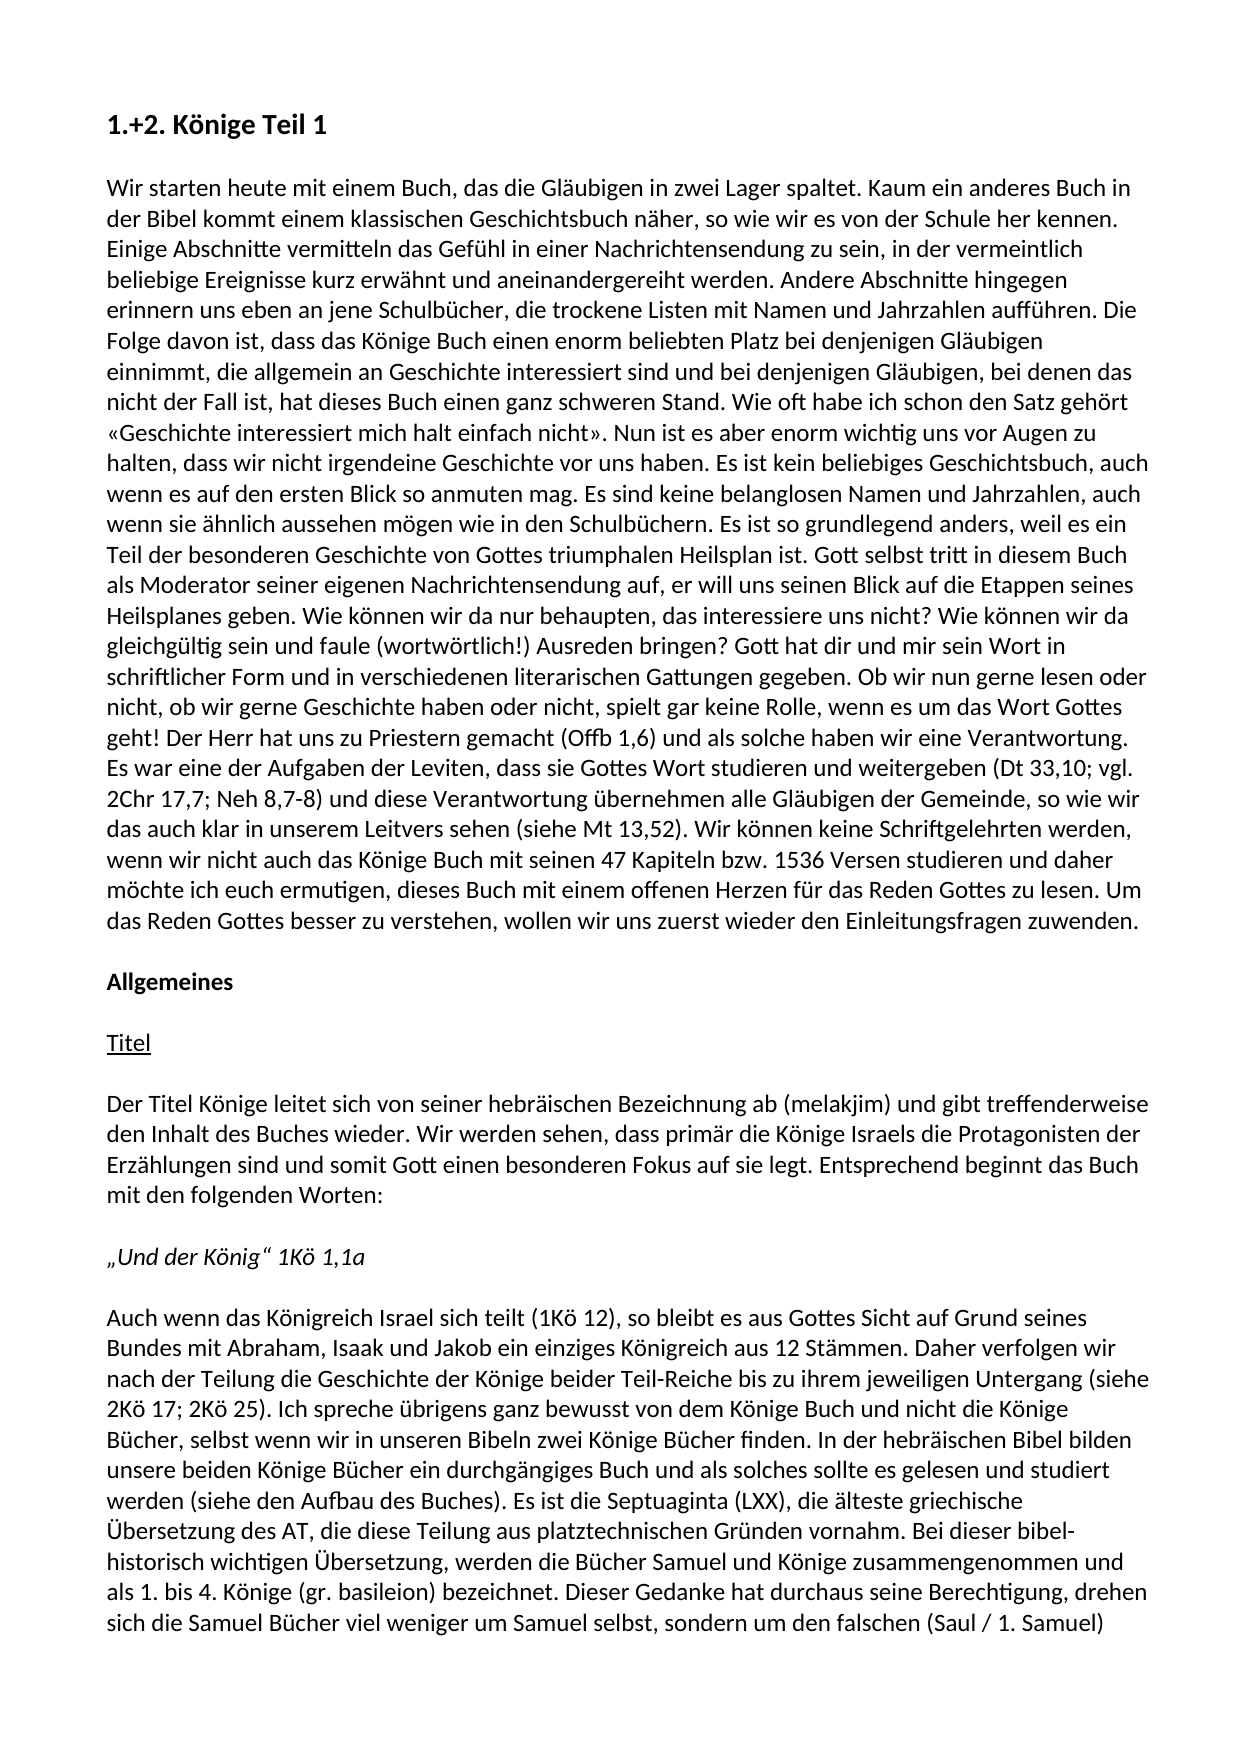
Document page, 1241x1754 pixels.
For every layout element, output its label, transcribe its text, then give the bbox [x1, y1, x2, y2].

text Allgemeines [106, 966, 1152, 997]
text „Und der König“ 1Kö 1,1a [106, 1241, 1152, 1271]
text Wir starten heute mit einem Buch, das die Gläubigen in zwei Lager spaltet. Kaum ein anderes Buch in der Bibel kommt einem klassischen Geschichtsbuch näher, so wie wir es von der Schule her kennen. Einige Abschnitte vermitteln das Gefühl in einer Nachrichtensendung zu sein, in der vermeintlich beliebige Ereignisse kurz erwähnt und aneinandergereiht werden. Andere Abschnitte hingegen erinnern uns eben an jene Schulbücher, die trockene Listen mit Namen und Jahrzahlen aufführen. Die Folge davon ist, dass das Könige Buch einen enorm beliebten Platz bei denjenigen Gläubigen einnimmt, die allgemein an Geschichte interessiert sind und bei denjenigen Gläubigen, bei denen das nicht der Fall ist, hat dieses Buch einen ganz schweren Stand. Wie oft habe ich schon den Satz gehört «Geschichte interessiert mich halt einfach nicht». Nun ist es aber enorm wichtig uns vor Augen zu halten, dass wir nicht irgendeine Geschichte vor uns haben. Es ist kein beliebiges Geschichtsbuch, auch wenn es auf den ersten Blick so anmuten mag. Es sind keine belanglosen Namen und Jahrzahlen, auch wenn sie ähnlich aussehen mögen wie in den Schulbüchern. Es ist so grundlegend anders, weil es ein Teil der besonderen Geschichte von Gottes triumphalen Heilsplan ist. Gott selbst tritt in diesem Buch als Moderator seiner eigenen Nachrichtensendung auf, er will uns seinen Blick auf die Etappen seines Heilsplanes geben. Wie können wir da nur behaupten, das interessiere uns nicht? Wie können wir da gleichgültig sein und faule (wortwörtlich!) Ausreden bringen? Gott hat dir und mir sein Wort in schriftlicher Form und in verschiedenen literarischen Gattungen gegeben. Ob wir nun gerne lesen oder nicht, ob wir gerne Geschichte haben oder nicht, spielt gar keine Rolle, wenn es um das Wort Gottes geht! Der Herr hat uns zu Priestern gemacht (Offb 1,6) und als solche haben wir eine Verantwortung. Es war eine der Aufgaben der Leviten, dass sie Gottes Wort studieren und weitergeben (Dt 33,10; vgl. 2Chr 17,7; Neh 8,7-8) und diese Verantwortung übernehmen alle Gläubigen der Gemeinde, so wie wir das auch klar in unserem Leitvers sehen (siehe Mt 13,52). Wir können keine Schriftgelehrten werden, wenn wir nicht auch das Könige Buch mit seinen 47 Kapiteln bzw. 1536 Versen studieren und daher möchte ich euch ermutigen, dieses Buch mit einem offenen Herzen für das Reden Gottes zu lesen. Um das Reden Gottes besser zu verstehen, wollen wir uns zuerst wieder den Einleitungsfragen zuwenden. [106, 172, 1152, 936]
text Titel [106, 1027, 1152, 1058]
text Der Titel Könige leitet sich von seiner hebräischen Bezeichnung ab (melakjim) und gibt treffenderweise den Inhalt des Buches wieder. Wir werden sehen, dass primär die Könige Israels die Protagonisten der Erzählungen sind und somit Gott einen besonderen Fokus auf sie legt. Entsprechend beginnt das Buch mit den folgenden Worten: [106, 1088, 1152, 1210]
text 1.+2. Könige Teil 1 [106, 106, 1152, 142]
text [106, 1302, 1152, 1637]
